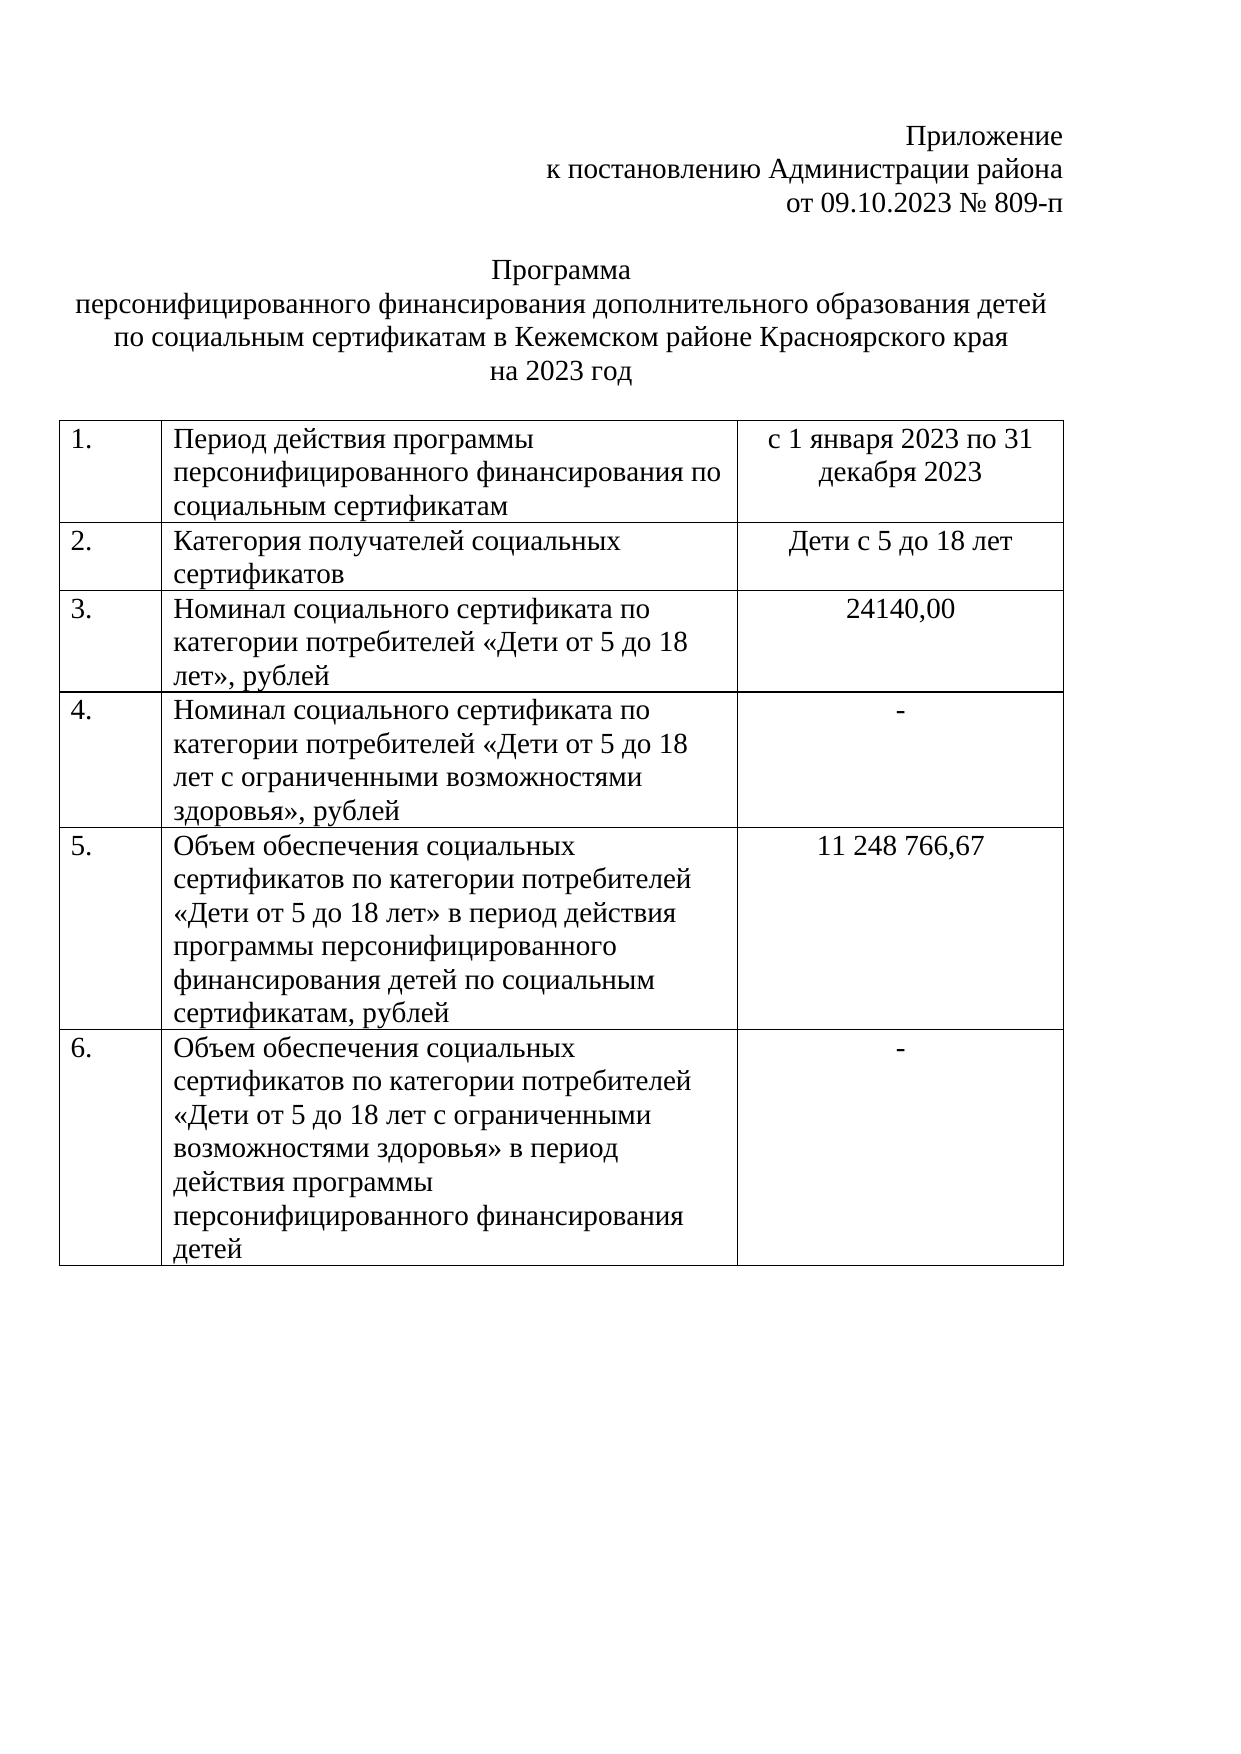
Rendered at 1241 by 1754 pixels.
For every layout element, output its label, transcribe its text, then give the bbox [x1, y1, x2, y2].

table_cell 6. [60, 1030, 161, 1265]
text Приложение [0, 118, 1063, 152]
table_cell - [738, 693, 1063, 827]
text на 2023 год [59, 353, 1063, 386]
table_cell 24140,00 [738, 591, 1063, 691]
table_header Период действия программы персонифицированного финансирования по социальным сертификатам [162, 421, 737, 522]
table_cell Объем обеспечения социальных сертификатов по категории потребителей «Дети от 5 до 18 лет» в период действия программы персонифицированного финансирования детей по социальным сертификатам, рублей [162, 828, 737, 1029]
table_cell - [738, 1030, 1063, 1265]
table_header с 1 января 2023 по 31 декабря 2023 [738, 421, 1063, 522]
table_cell Категория получателей социальных сертификатов [162, 523, 737, 590]
table_cell 2. [60, 523, 161, 590]
table_cell 5. [60, 828, 161, 1029]
text от 09.10.2023 № 809-п [0, 185, 1063, 219]
table_cell Номинал социального сертификата по категории потребителей «Дети от 5 до 18 лет с ограниченными возможностями здоровья», рублей [162, 693, 737, 827]
table_cell 11 248 766,67 [738, 828, 1063, 1029]
table_cell Номинал социального сертификата по категории потребителей «Дети от 5 до 18 лет», рублей [162, 591, 737, 691]
table_header 1. [60, 421, 161, 522]
table_cell Дети с 5 до 18 лет [738, 523, 1063, 590]
text к постановлению Администрации района [0, 152, 1063, 185]
text Программа [0, 252, 1063, 286]
table_cell 3. [60, 591, 161, 691]
table_cell 4. [60, 693, 161, 827]
table_cell Объем обеспечения социальных сертификатов по категории потребителей «Дети от 5 до 18 лет с ограниченными возможностями здоровья» в период действия программы персонифицированного финансирования детей [162, 1030, 737, 1265]
text персонифицированного финансирования дополнительного образования детей по социальным сертификатам в Кежемском районе Красноярского края [59, 286, 1063, 353]
